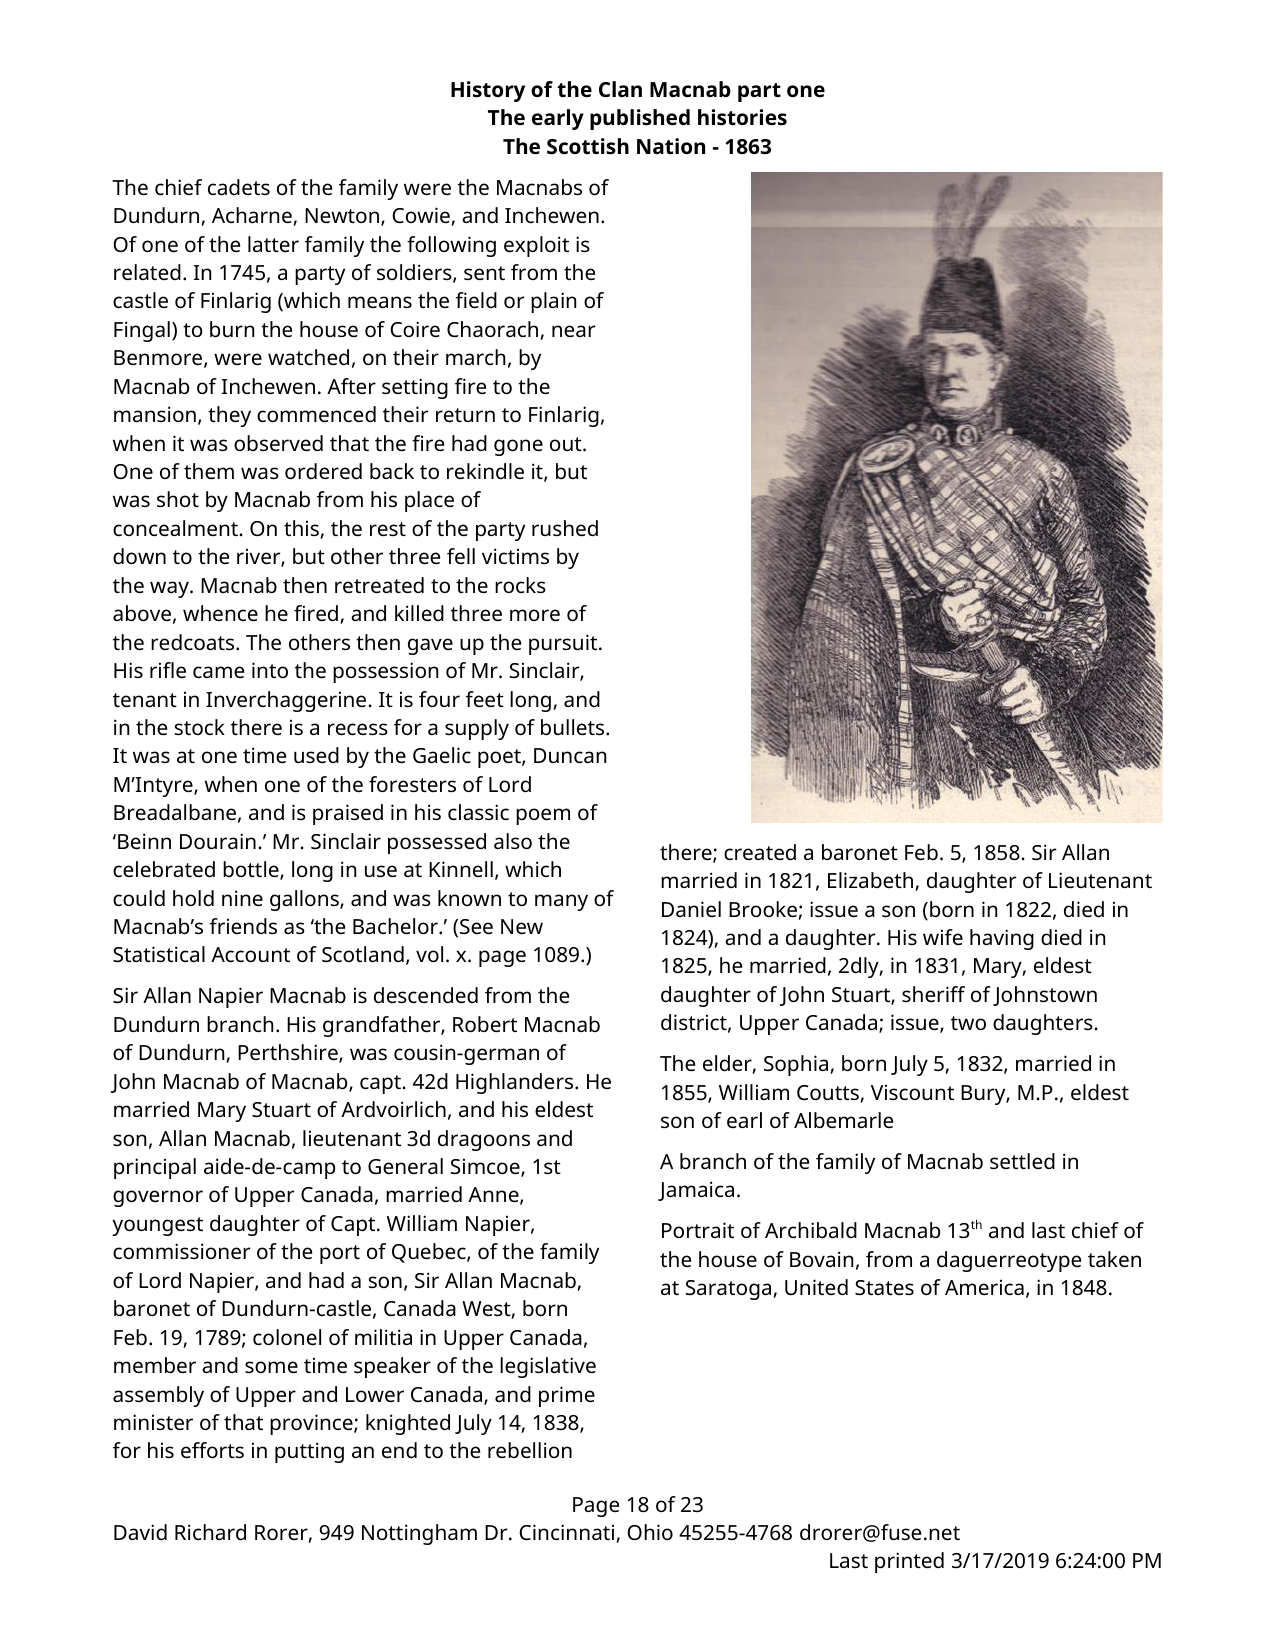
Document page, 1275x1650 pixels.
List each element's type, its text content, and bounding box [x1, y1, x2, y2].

text The elder, Sophia, born July 5, 1832, married in 1855, William Coutts, Viscount Bury, M.P., eldest son of earl of Albemarle [660, 1049, 1162, 1135]
text Portrait of Archibald Macnab 13th and last chief of the house of Bovain, from a daguerreotype taken at Saratoga, United States of America, in 1848. [660, 1217, 1162, 1302]
text A branch of the family of Macnab settled in Jamaica. [660, 1147, 1162, 1204]
text Sir Allan Napier Macnab is descended from the Dundurn branch. His grandfather, Robert Macnab of Dundurn, Perthshire, was cousin-german of John Macnab of Macnab, capt. 42d Highlanders. He married Mary Stuart of Ardvoirlich, and his eldest son, Allan Macnab, lieutenant 3d dragoons and principal aide-de-camp to General Simcoe, 1st governor of Upper Canada, married Anne, youngest daughter of Capt. William Napier, commissioner of the port of Quebec, of the family of Lord Napier, and had a son, Sir Allan Macnab, baronet of Dundurn-castle, Canada West, born Feb. 19, 1789; colonel of militia in Upper Canada, member and some time speaker of the legislative assembly of Upper and Lower Canada, and prime minister of that province; knighted July 14, 1838, for his efforts in putting an end to the rebellion there; created a baronet Feb. 5, 1858. Sir Allan married in 1821, Elizabeth, daughter of Lieutenant Daniel Brooke; issue a son (born in 1822, died in 1824), and a daughter. His wife having died in 1825, he married, 2dly, in 1831, Mary, eldest daughter of John Stuart, sheriff of Johnstown district, Upper Canada; issue, two daughters. [112, 982, 615, 1465]
text The chief cadets of the family were the Macnabs of Dundurn, Acharne, Newton, Cowie, and Inchewen. Of one of the latter family the following exploit is related. In 1745, a party of soldiers, sent from the castle of Finlarig (which means the field or plain of Fingal) to burn the house of Coire Chaorach, near Benmore, were watched, on their march, by Macnab of Inchewen. After setting fire to the mansion, they commenced their return to Finlarig, when it was observed that the fire had gone out. One of them was ordered back to rekindle it, but was shot by Macnab from his place of concealment. On this, the rest of the party rushed down to the river, but other three fell victims by the way. Macnab then retreated to the rocks above, whence he fired, and killed three more of the redcoats. The others then gave up the pursuit. His rifle came into the possession of Mr. Sinclair, tenant in Inverchaggerine. It is four feet long, and in the stock there is a recess for a supply of bullets. It was at one time used by the Gaelic poet, Duncan M’Intyre, when one of the foresters of Lord Breadalbane, and is praised in his classic poem of ‘Beinn Dourain.’ Mr. Sinclair possessed also the celebrated bottle, long in use at Kinnell, which could hold nine gallons, and was known to many of Macnab’s friends as ‘the Bachelor.’ (See New Statistical Account of Scotland, vol. x. page 1089.) [112, 173, 615, 969]
picture [750, 172, 1163, 823]
